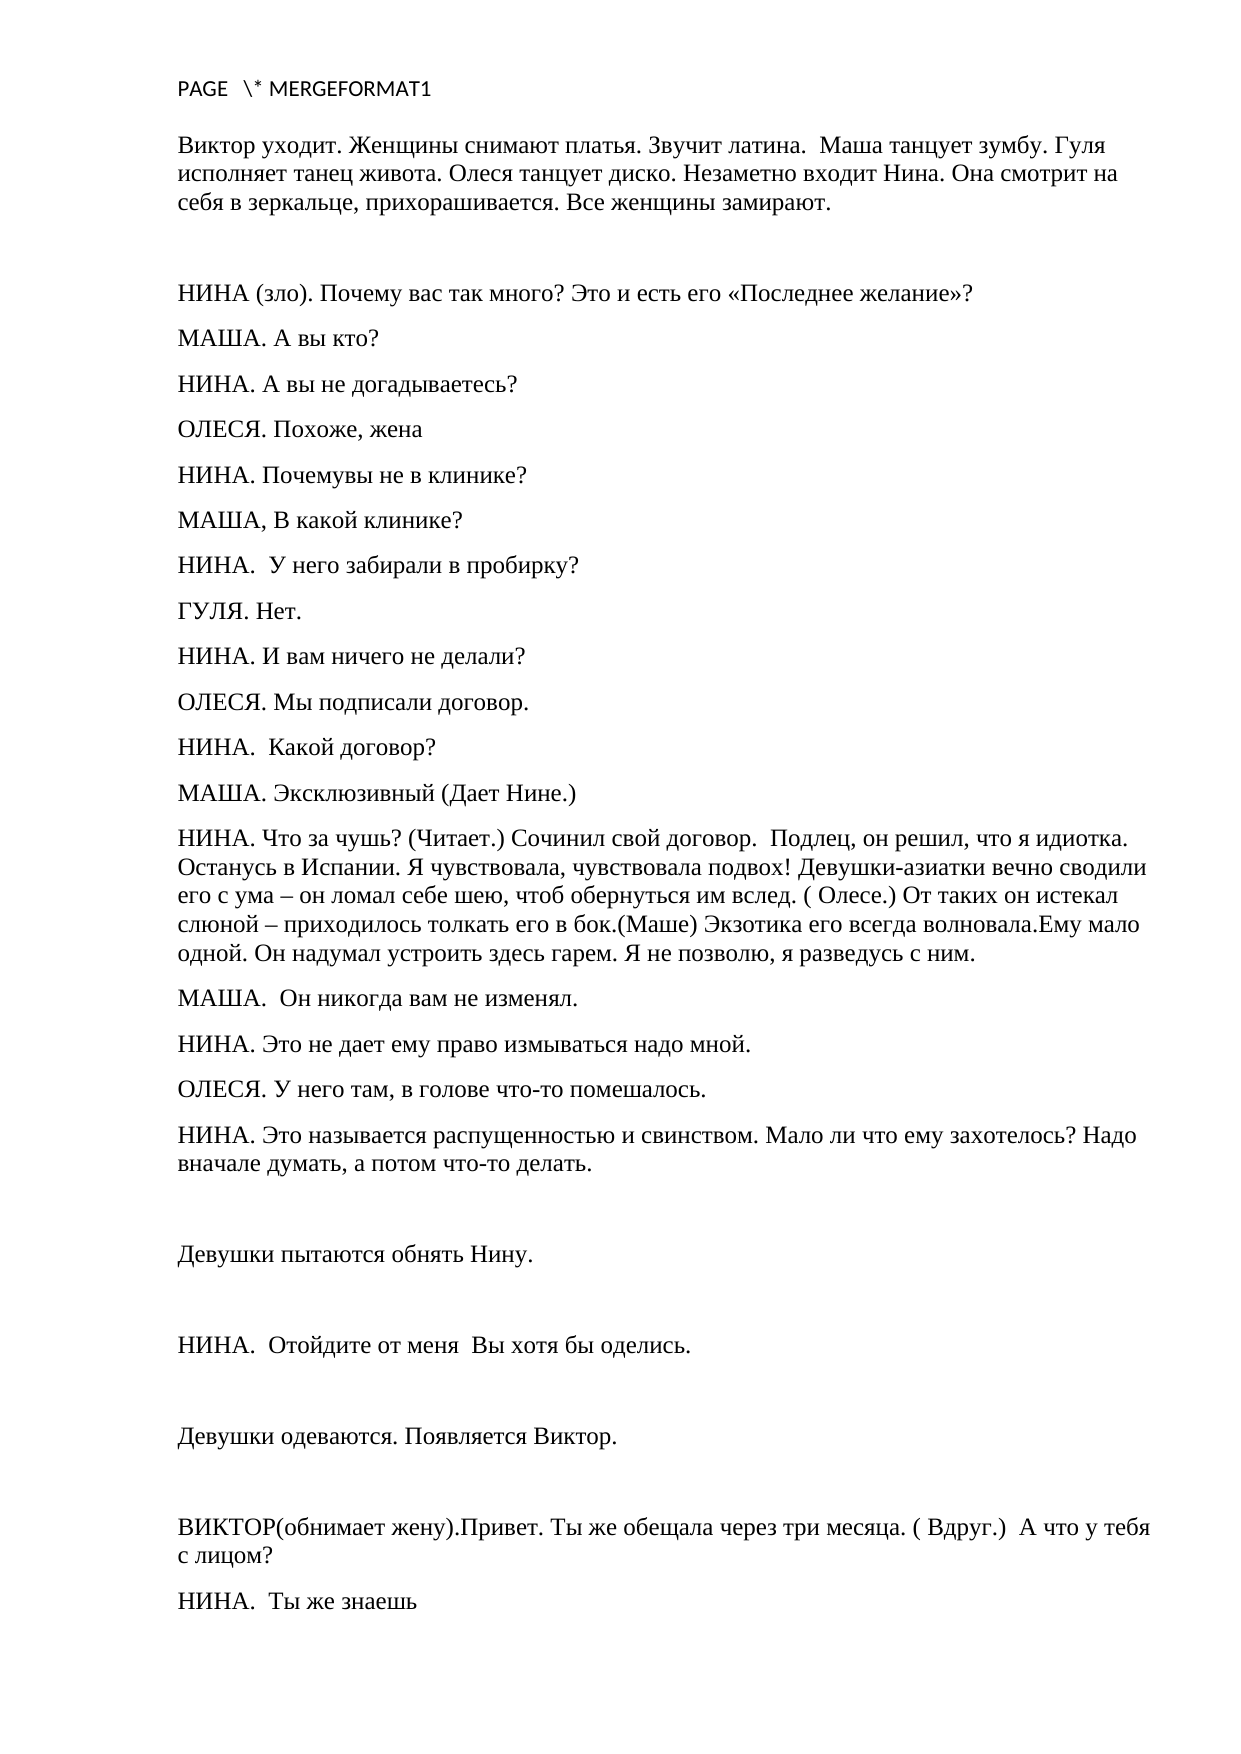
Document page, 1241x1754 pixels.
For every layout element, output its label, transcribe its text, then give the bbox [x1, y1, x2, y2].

text ГУЛЯ. Нет. [177, 596, 1152, 625]
text МАША. Он никогда вам не изменял. [177, 983, 1152, 1012]
text ОЛЕСЯ. У него там, в голове что-то помешалось. [177, 1074, 1152, 1103]
text НИНА. Почемувы не в клинике? [177, 460, 1152, 488]
text НИНА. Это не дает ему право измываться надо мной. [177, 1029, 1152, 1058]
text МАША. Эксклюзивный (Дает Нине.) [177, 778, 1152, 806]
text МАША. А вы кто? [177, 323, 1152, 352]
text Виктор уходит. Женщины снимают платья. Звучит латина. Маша танцует зумбу. Гуля исполняет танец живота. Олеся танцует диско. Незаметно входит Нина. Она смотрит на себя в зеркальце, прихорашивается. Все женщины замирают. [177, 130, 1152, 216]
text ОЛЕСЯ. Мы подписали договор. [177, 687, 1152, 716]
text НИНА. Какой договор? [177, 732, 1152, 761]
text НИНА. А вы не догадываетесь? [177, 369, 1152, 398]
text ВИКТОР(обнимает жену).Привет. Ты же обещала через три месяца. ( Вдруг.) А что у тебя с лицом? [177, 1512, 1152, 1569]
text Девушки одеваются. Появляется Виктор. [177, 1421, 1152, 1450]
text Девушки пытаются обнять Нину. [177, 1239, 1152, 1268]
text НИНА. У него забирали в пробирку? [177, 551, 1152, 579]
text НИНА. Это называется распущенностью и свинством. Мало ли что ему захотелось? Надо вначале думать, а потом что-то делать. [177, 1120, 1152, 1177]
text НИНА. Что за чушь? (Читает.) Сочинил свой договор. Подлец, он решил, что я идиотка. Останусь в Испании. Я чувствовала, чувствовала подвох! Девушки-азиатки вечно сводили его с ума – он ломал себе шею, чтоб обернуться им вслед. ( Олесе.) От таких он истекал слюной – приходилось толкать его в бок.(Маше) Экзотика его всегда волновала.Ему мало одной. Он надумал устроить здесь гарем. Я не позволю, я разведусь с ним. [177, 823, 1152, 967]
text НИНА. Ты же знаешь [177, 1586, 1152, 1615]
text НИНА. И вам ничего не делали? [177, 641, 1152, 670]
text ОЛЕСЯ. Похоже, жена [177, 414, 1152, 443]
text МАША, В какой клинике? [177, 505, 1152, 534]
text НИНА (зло). Почему вас так много? Это и есть его «Последнее желание»? [177, 278, 1152, 307]
text НИНА. Отойдите от меня Вы хотя бы оделись. [177, 1330, 1152, 1359]
